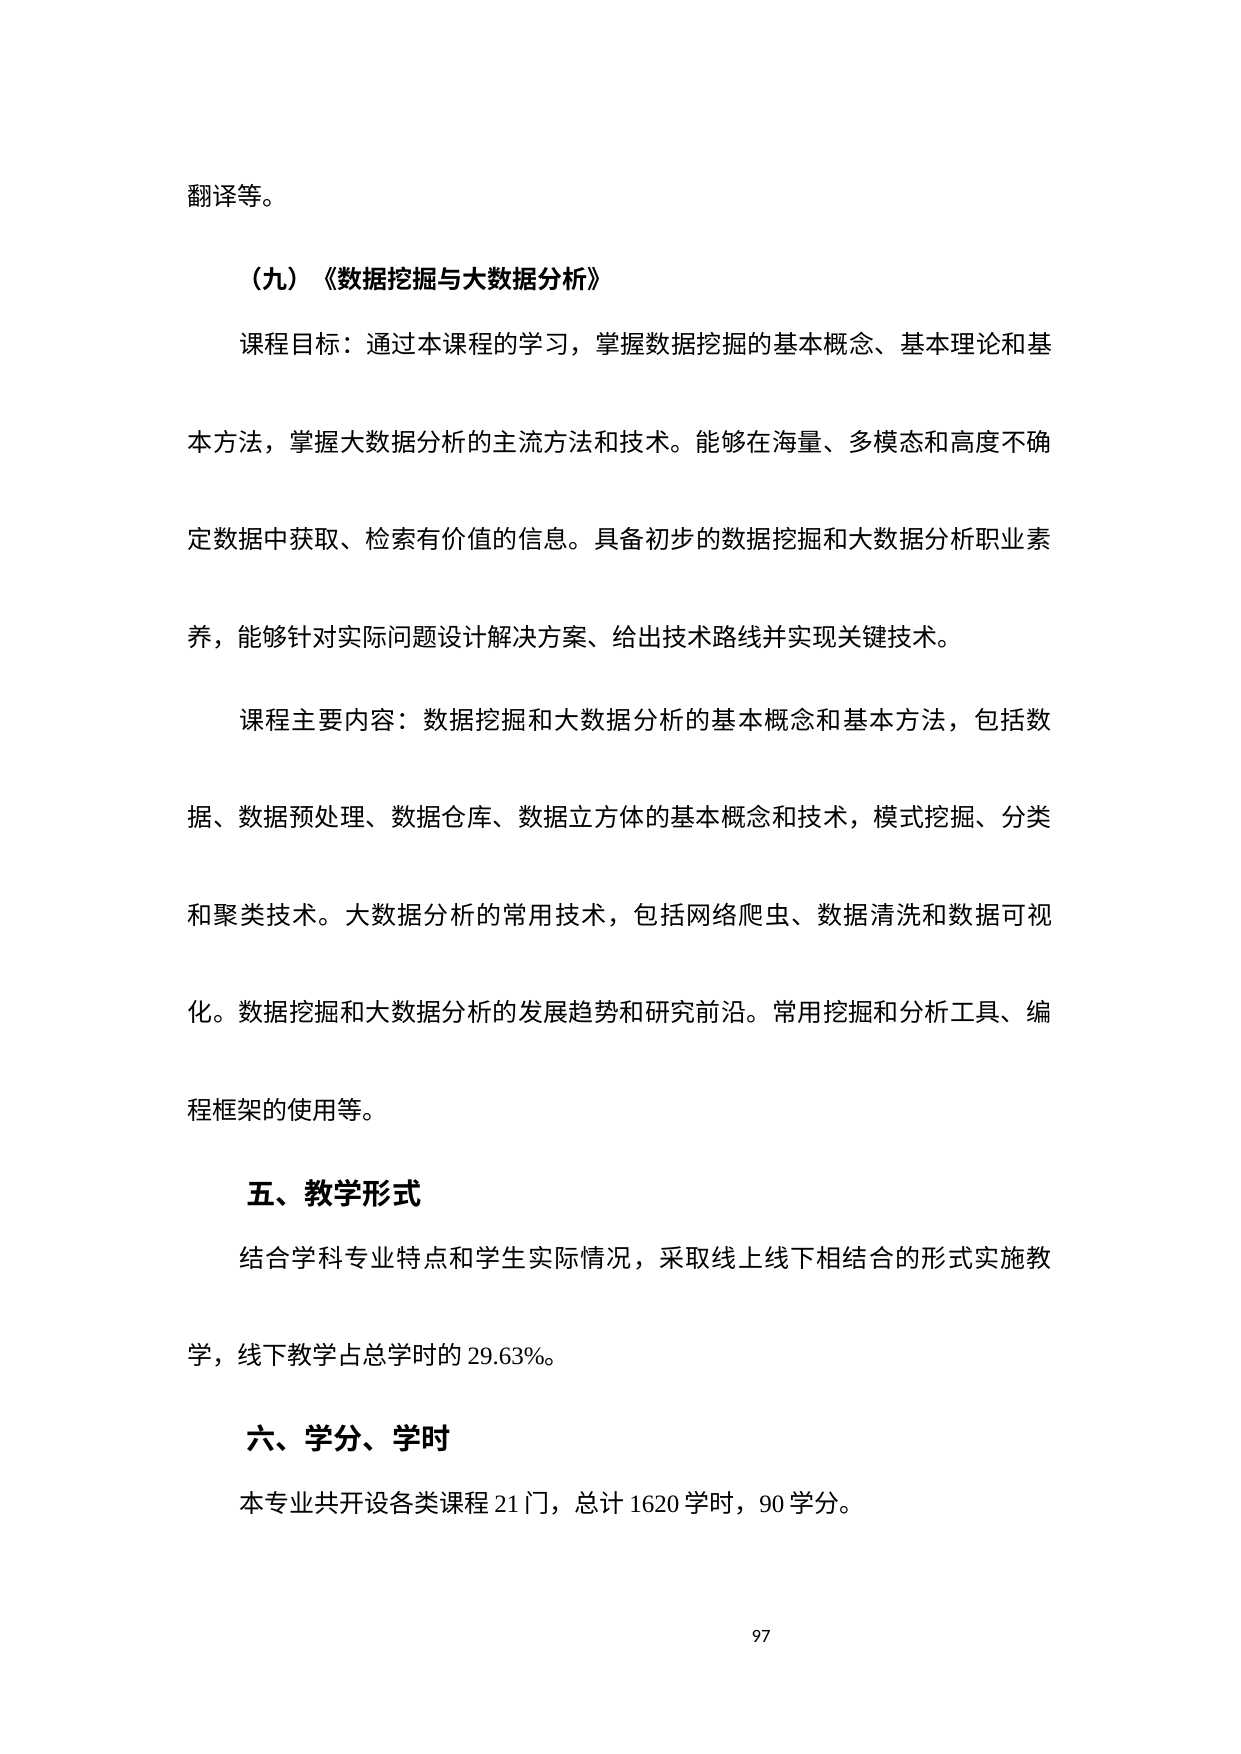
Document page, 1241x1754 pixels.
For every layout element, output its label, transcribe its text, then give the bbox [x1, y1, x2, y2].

text （九）《数据挖掘与大数据分析》 [238, 245, 1053, 310]
text 结合学科专业特点和学生实际情况，采取线上线下相结合的形式实施教学，线下教学占总学时的29.63%。 [187, 1224, 1053, 1386]
text 本专业共开设各类课程21门，总计1620学时，90学分。 [187, 1469, 1053, 1534]
text 五、教学形式 [187, 1159, 1053, 1224]
text 课程主要内容：数据挖掘和大数据分析的基本概念和基本方法，包括数据、数据预处理、数据仓库、数据立方体的基本概念和技术，模式挖掘、分类和聚类技术。大数据分析的常用技术，包括网络爬虫、数据清洗和数据可视化。数据挖掘和大数据分析的发展趋势和研究前沿。常用挖掘和分析工具、编程框架的使用等。 [187, 686, 1053, 1141]
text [187, 162, 1053, 227]
text 课程目标：通过本课程的学习，掌握数据挖掘的基本概念、基本理论和基本方法，掌握大数据分析的主流方法和技术。能够在海量、多模态和高度不确定数据中获取、检索有价值的信息。具备初步的数据挖掘和大数据分析职业素养，能够针对实际问题设计解决方案、给出技术路线并实现关键技术。 [187, 310, 1053, 668]
text 六、学分、学时 [187, 1404, 1053, 1469]
